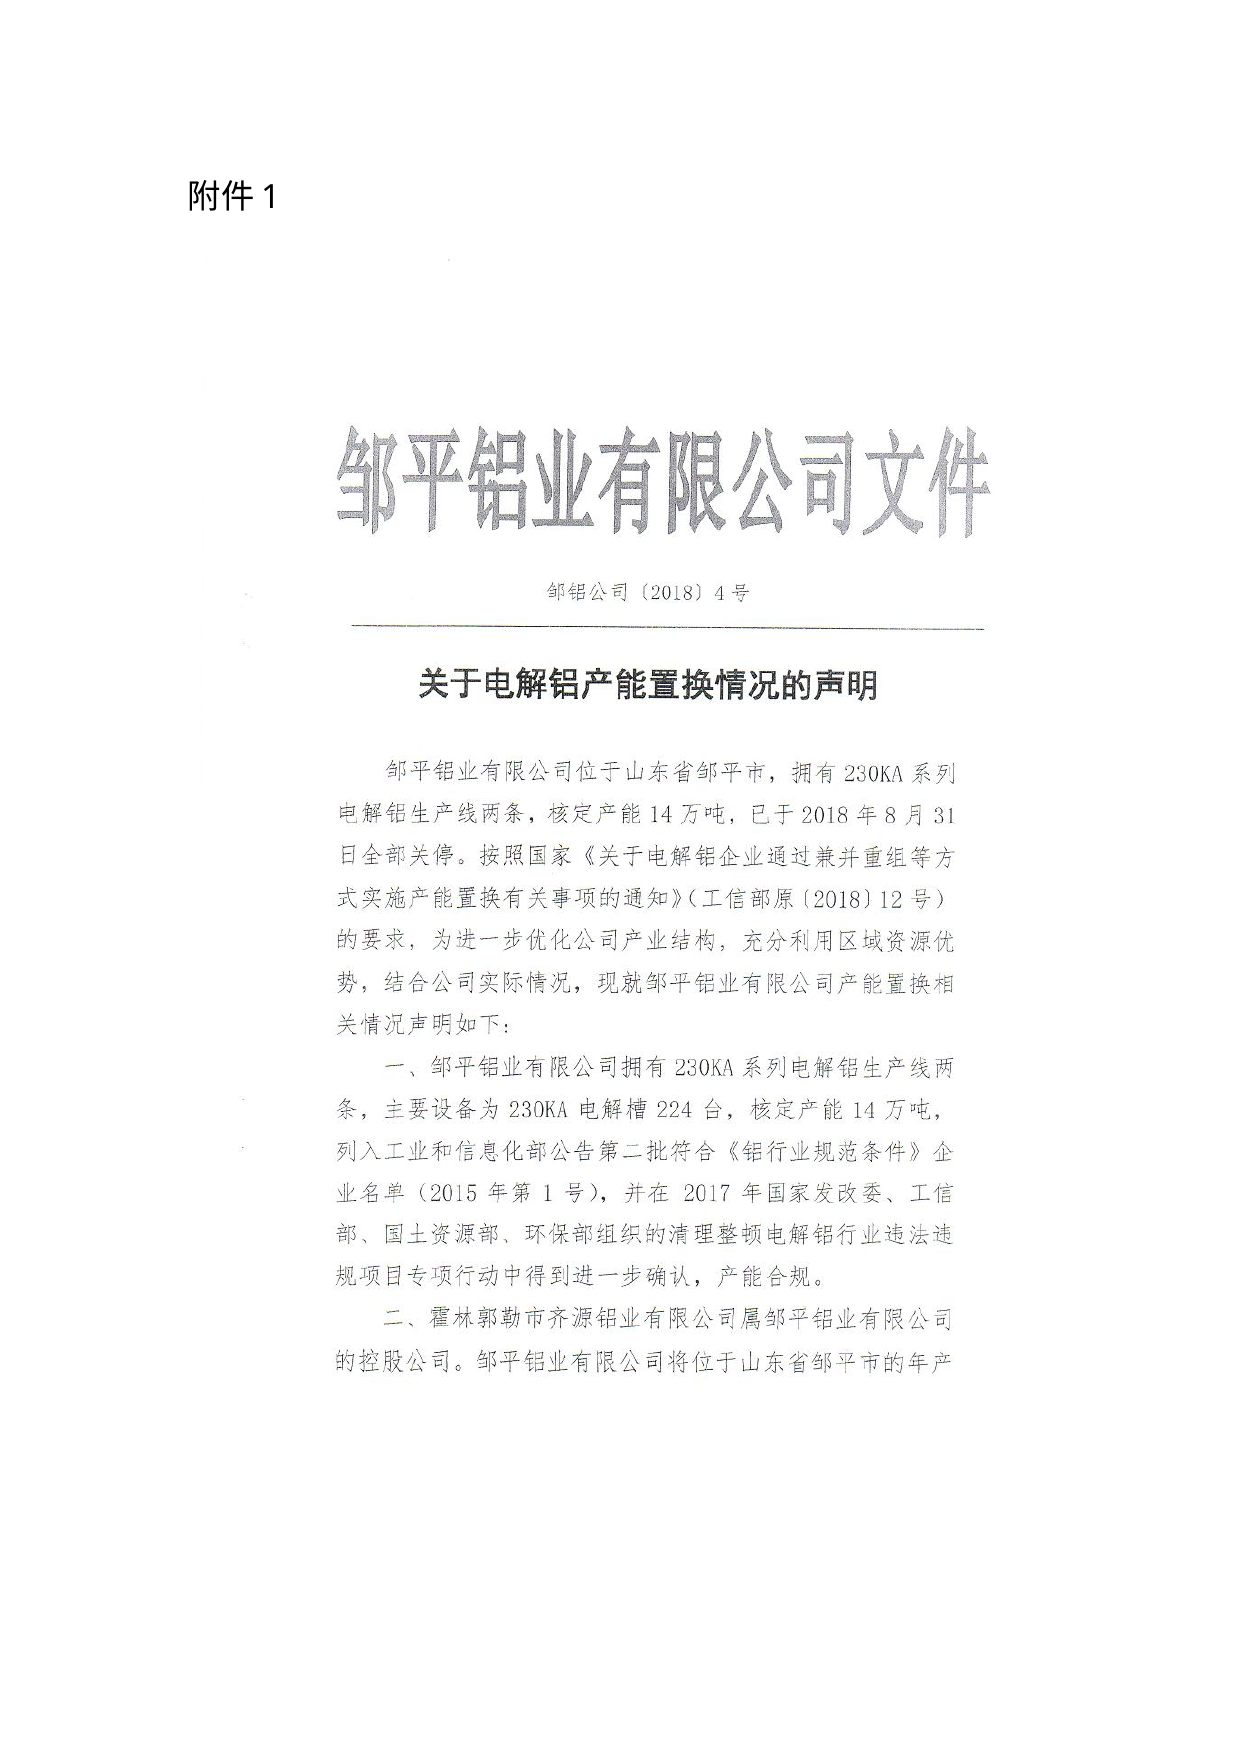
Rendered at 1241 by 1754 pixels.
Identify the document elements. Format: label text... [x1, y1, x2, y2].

picture [187, 227, 1109, 1420]
text 附件1 [187, 162, 1053, 227]
